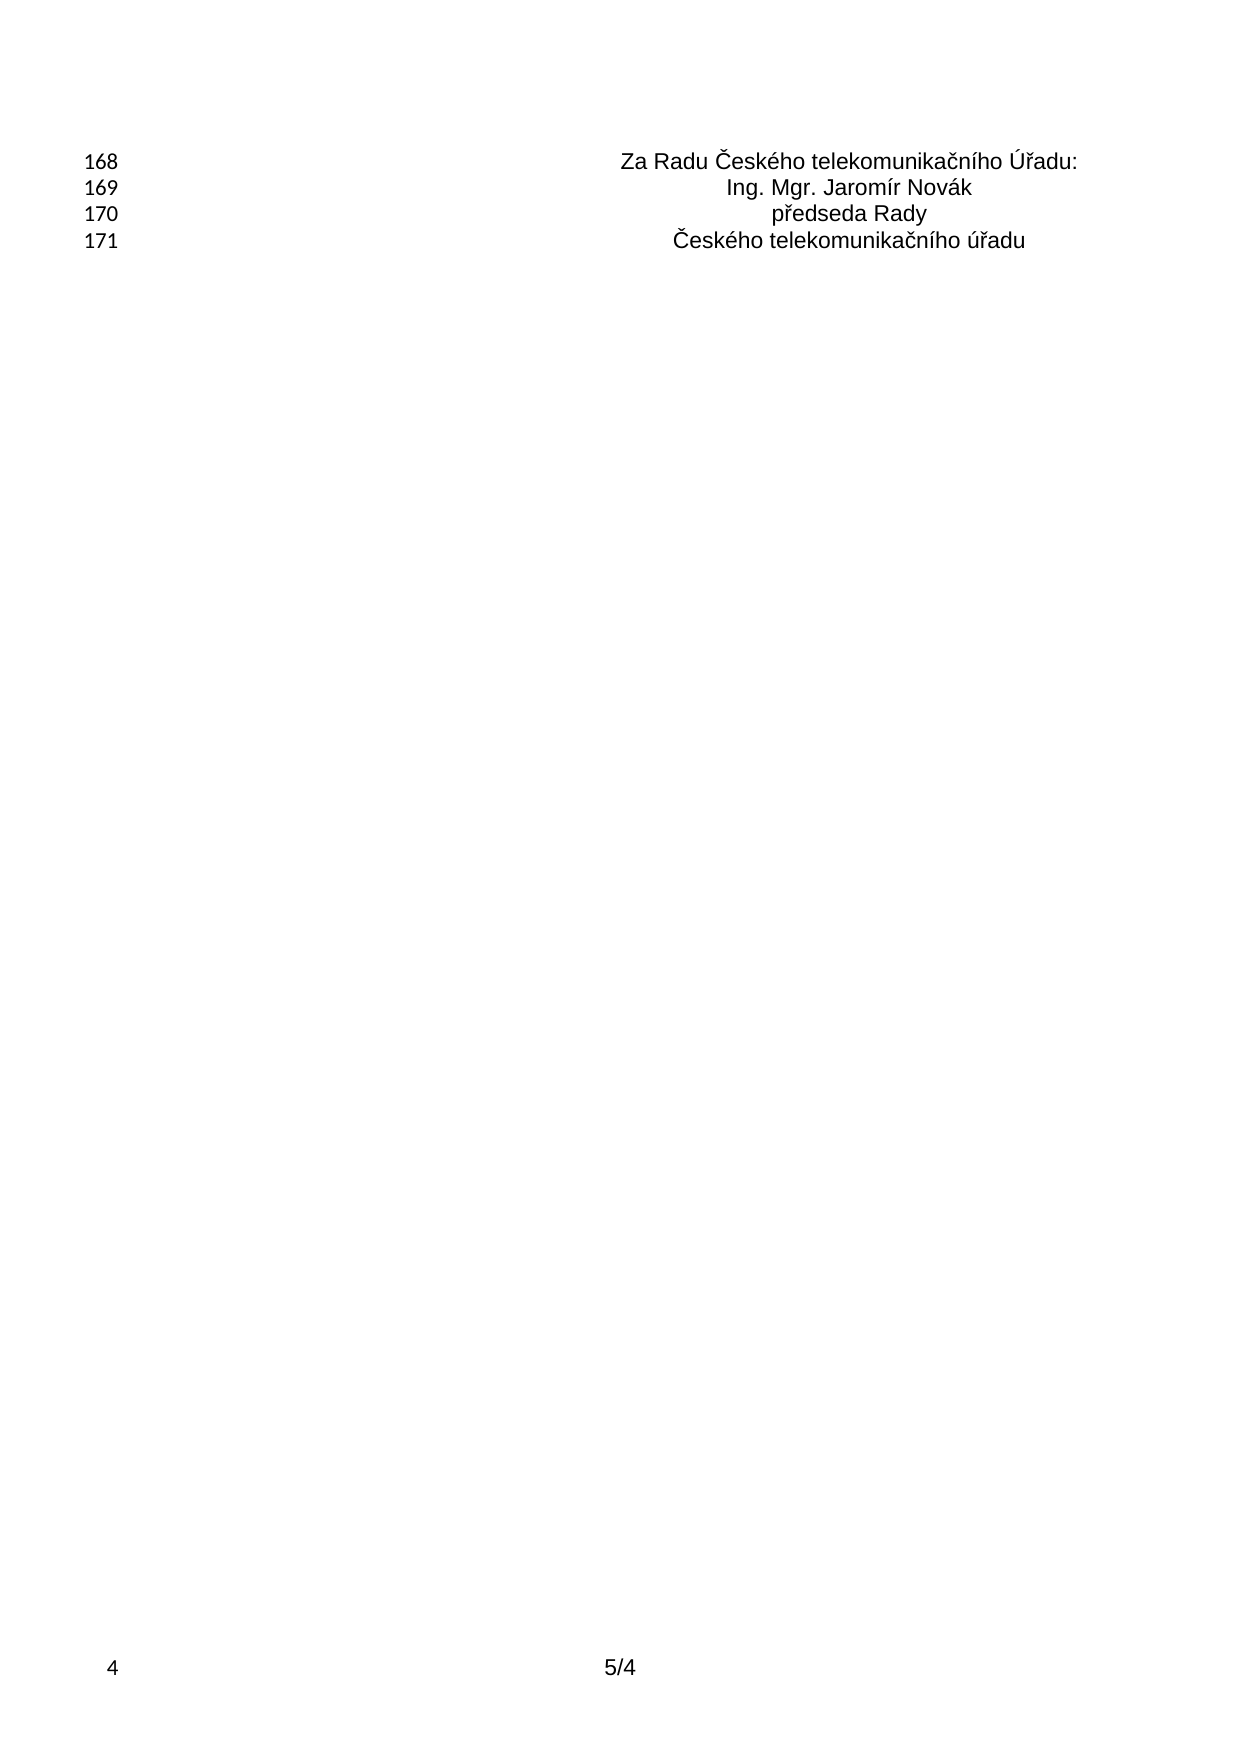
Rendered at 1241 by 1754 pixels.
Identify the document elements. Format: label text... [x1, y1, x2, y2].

text Českého telekomunikačního úřadu [606, 227, 1092, 253]
text předseda Rady [606, 200, 1092, 227]
text Za Radu Českého telekomunikačního Úřadu: [606, 148, 1092, 174]
text Ing. Mgr. Jaromír Novák [606, 174, 1092, 200]
